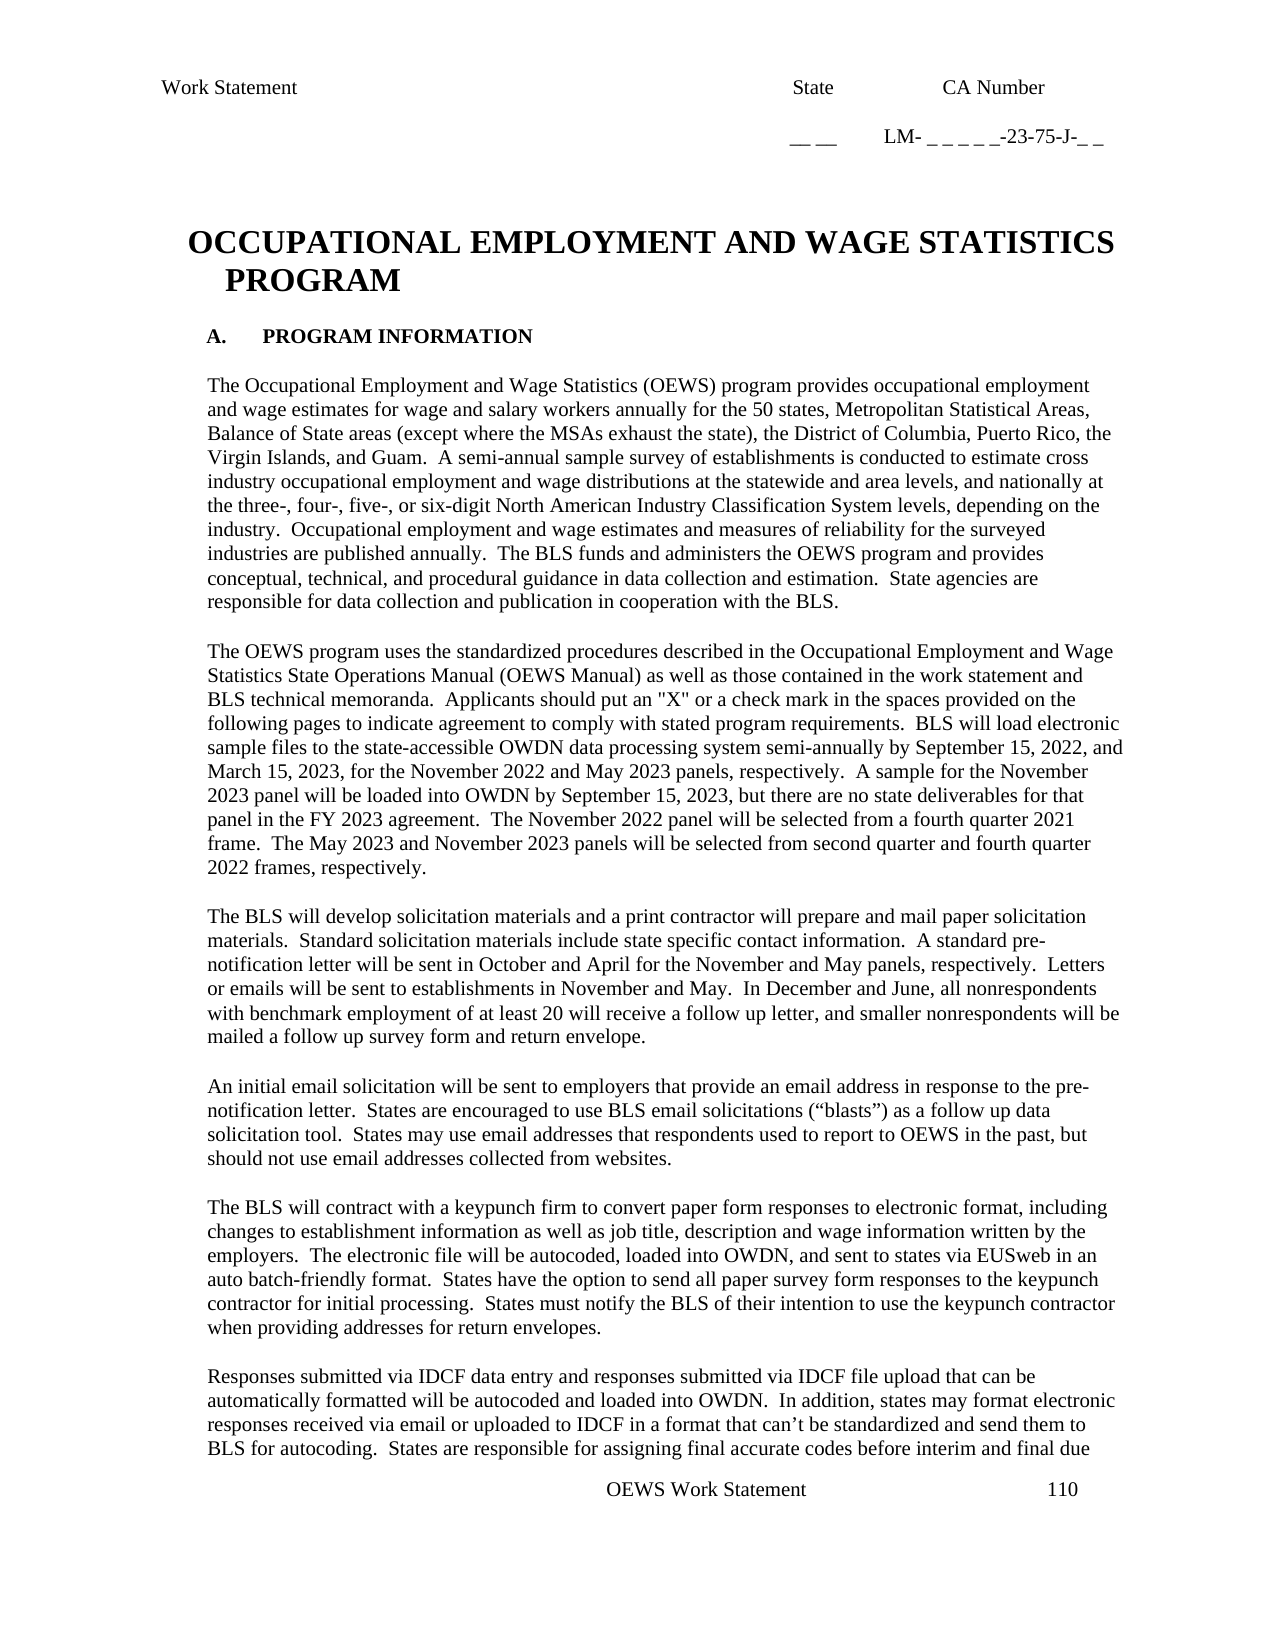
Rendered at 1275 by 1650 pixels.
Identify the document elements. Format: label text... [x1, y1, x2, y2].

subtitle OCCUPATIONAL EMPLOYMENT AND WAGE STATISTICS PROGRAM [187, 222, 1125, 299]
text The BLS will contract with a keypunch firm to convert paper form responses to electronic format, including changes to establishment information as well as job title, description and wage information written by the employers. The electronic file will be autocoded, loaded into OWDN, and sent to states via EUSweb in an auto batch-friendly format. States have the option to send all paper survey form responses to the keypunch contractor for initial processing. States must notify the BLS of their intention to use the keypunch contractor when providing addresses for return envelopes. [207, 1195, 1125, 1339]
subtitle PROGRAM INFORMATION [206, 324, 1125, 348]
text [207, 1364, 1125, 1460]
text The OEWS program uses the standardized procedures described in the Occupational Employment and Wage Statistics State Operations Manual (OEWS Manual) as well as those contained in the work statement and BLS technical memoranda. Applicants should put an "X" or a check mark in the spaces provided on the following pages to indicate agreement to comply with stated program requirements. BLS will load electronic sample files to the state-accessible OWDN data processing system semi-annually by September 15, 2022, and March 15, 2023, for the November 2022 and May 2023 panels, respectively. A sample for the November 2023 panel will be loaded into OWDN by September 15, 2023, but there are no state deliverables for that panel in the FY 2023 agreement. The November 2022 panel will be selected from a fourth quarter 2021 frame. The May 2023 and November 2023 panels will be selected from second quarter and fourth quarter 2022 frames, respectively. [207, 638, 1125, 879]
text The Occupational Employment and Wage Statistics (OEWS) program provides occupational employment and wage estimates for wage and salary workers annually for the 50 states, Metropolitan Statistical Areas, Balance of State areas (except where the MSAs exhaust the state), the District of Columbia, Puerto Rico, the Virgin Islands, and Guam. A semi-annual sample survey of establishments is conducted to estimate cross industry occupational employment and wage distributions at the statewide and area levels, and nationally at the three-, four-, five-, or six-digit North American Industry Classification System levels, depending on the industry. Occupational employment and wage estimates and measures of reliability for the surveyed industries are published annually. The BLS funds and administers the OEWS program and provides conceptual, technical, and procedural guidance in data collection and estimation. State agencies are responsible for data collection and publication in cooperation with the BLS. [207, 373, 1125, 613]
text An initial email solicitation will be sent to employers that provide an email address in response to the pre-notification letter. States are encouraged to use BLS email solicitations (“blasts”) as a follow up data solicitation tool. States may use email addresses that respondents used to report to OEWS in the past, but should not use email addresses collected from websites. [207, 1073, 1125, 1170]
text The BLS will develop solicitation materials and a print contractor will prepare and mail paper solicitation materials. Standard solicitation materials include state specific contact information. A standard pre-notification letter will be sent in October and April for the November and May panels, respectively. Letters or emails will be sent to establishments in November and May. In December and June, all nonrespondents with benchmark employment of at least 20 will receive a follow up letter, and smaller nonrespondents will be mailed a follow up survey form and return envelope. [207, 904, 1125, 1048]
